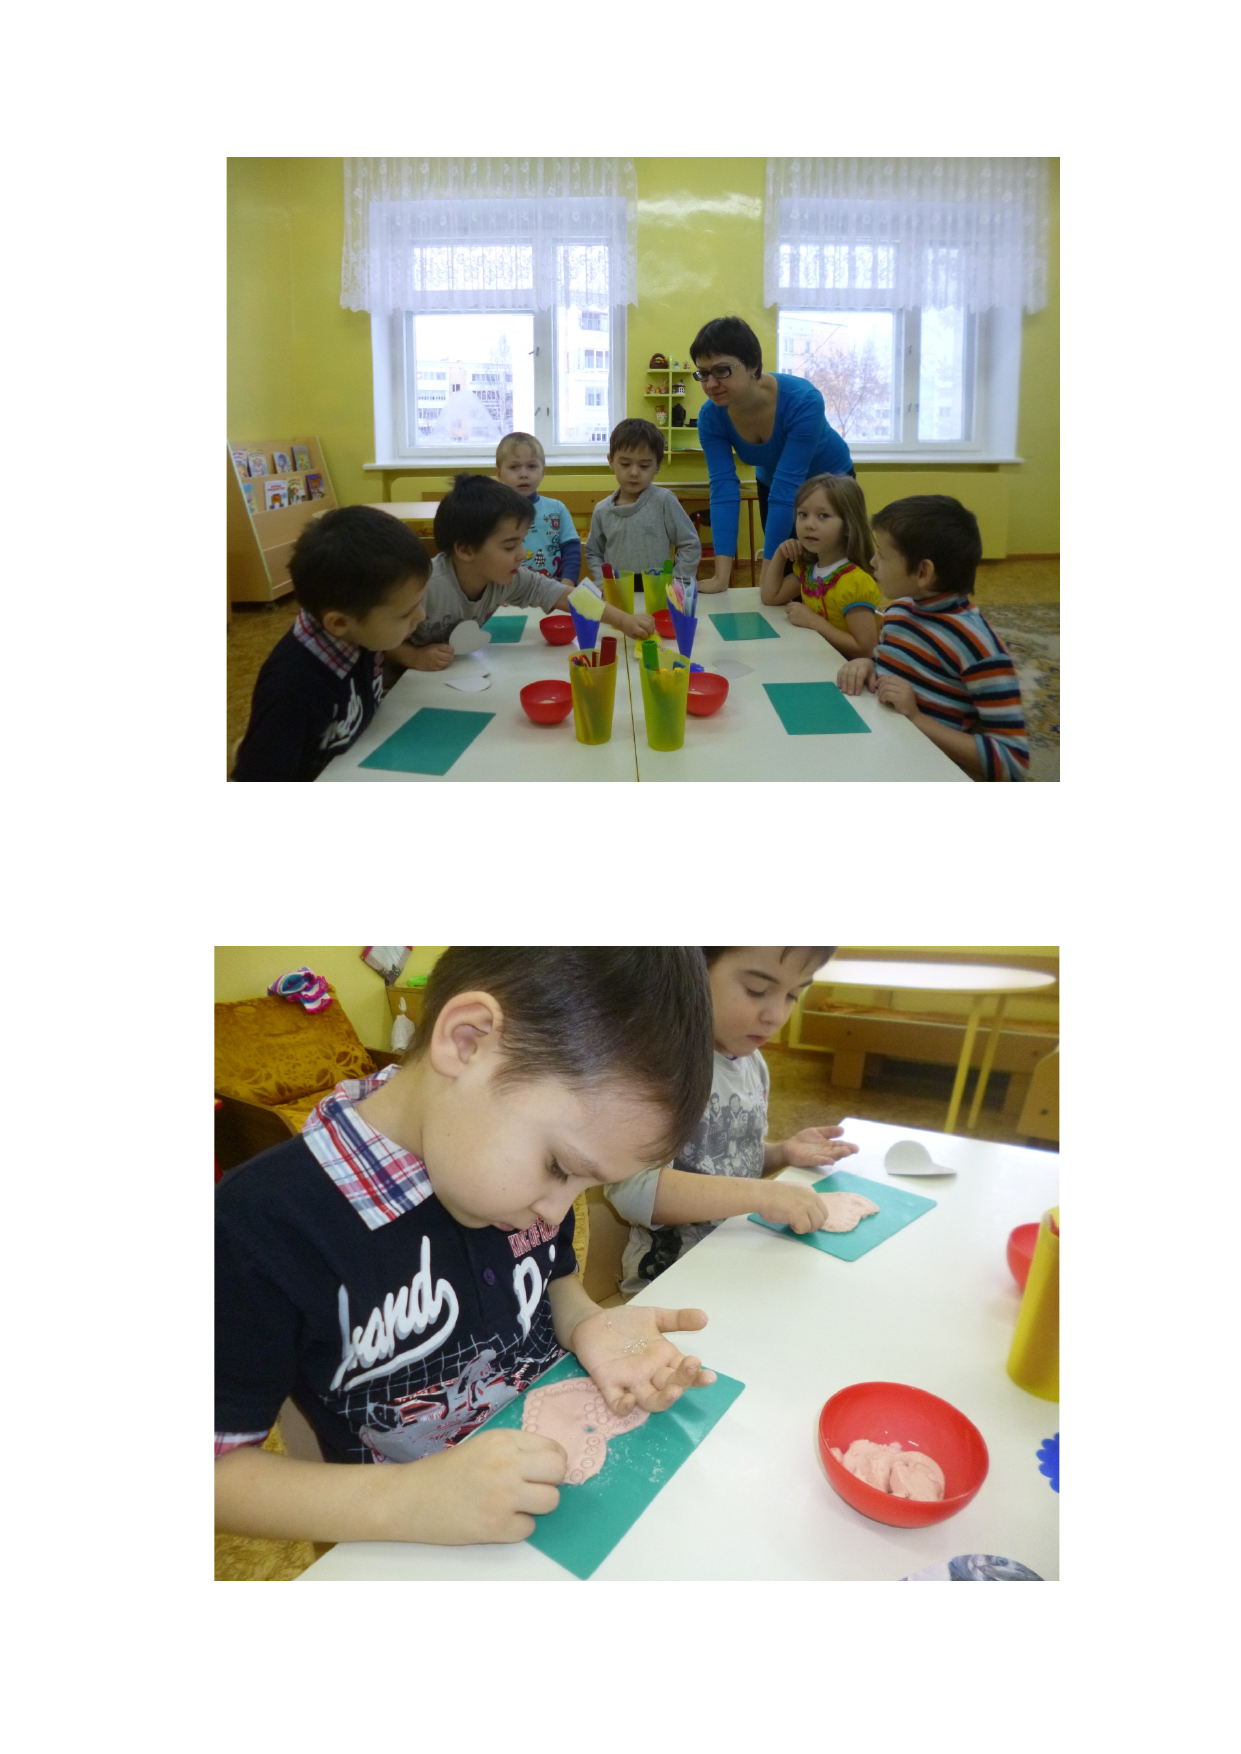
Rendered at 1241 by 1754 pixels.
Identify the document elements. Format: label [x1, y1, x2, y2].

picture [226, 157, 1060, 782]
picture [214, 946, 1060, 1581]
